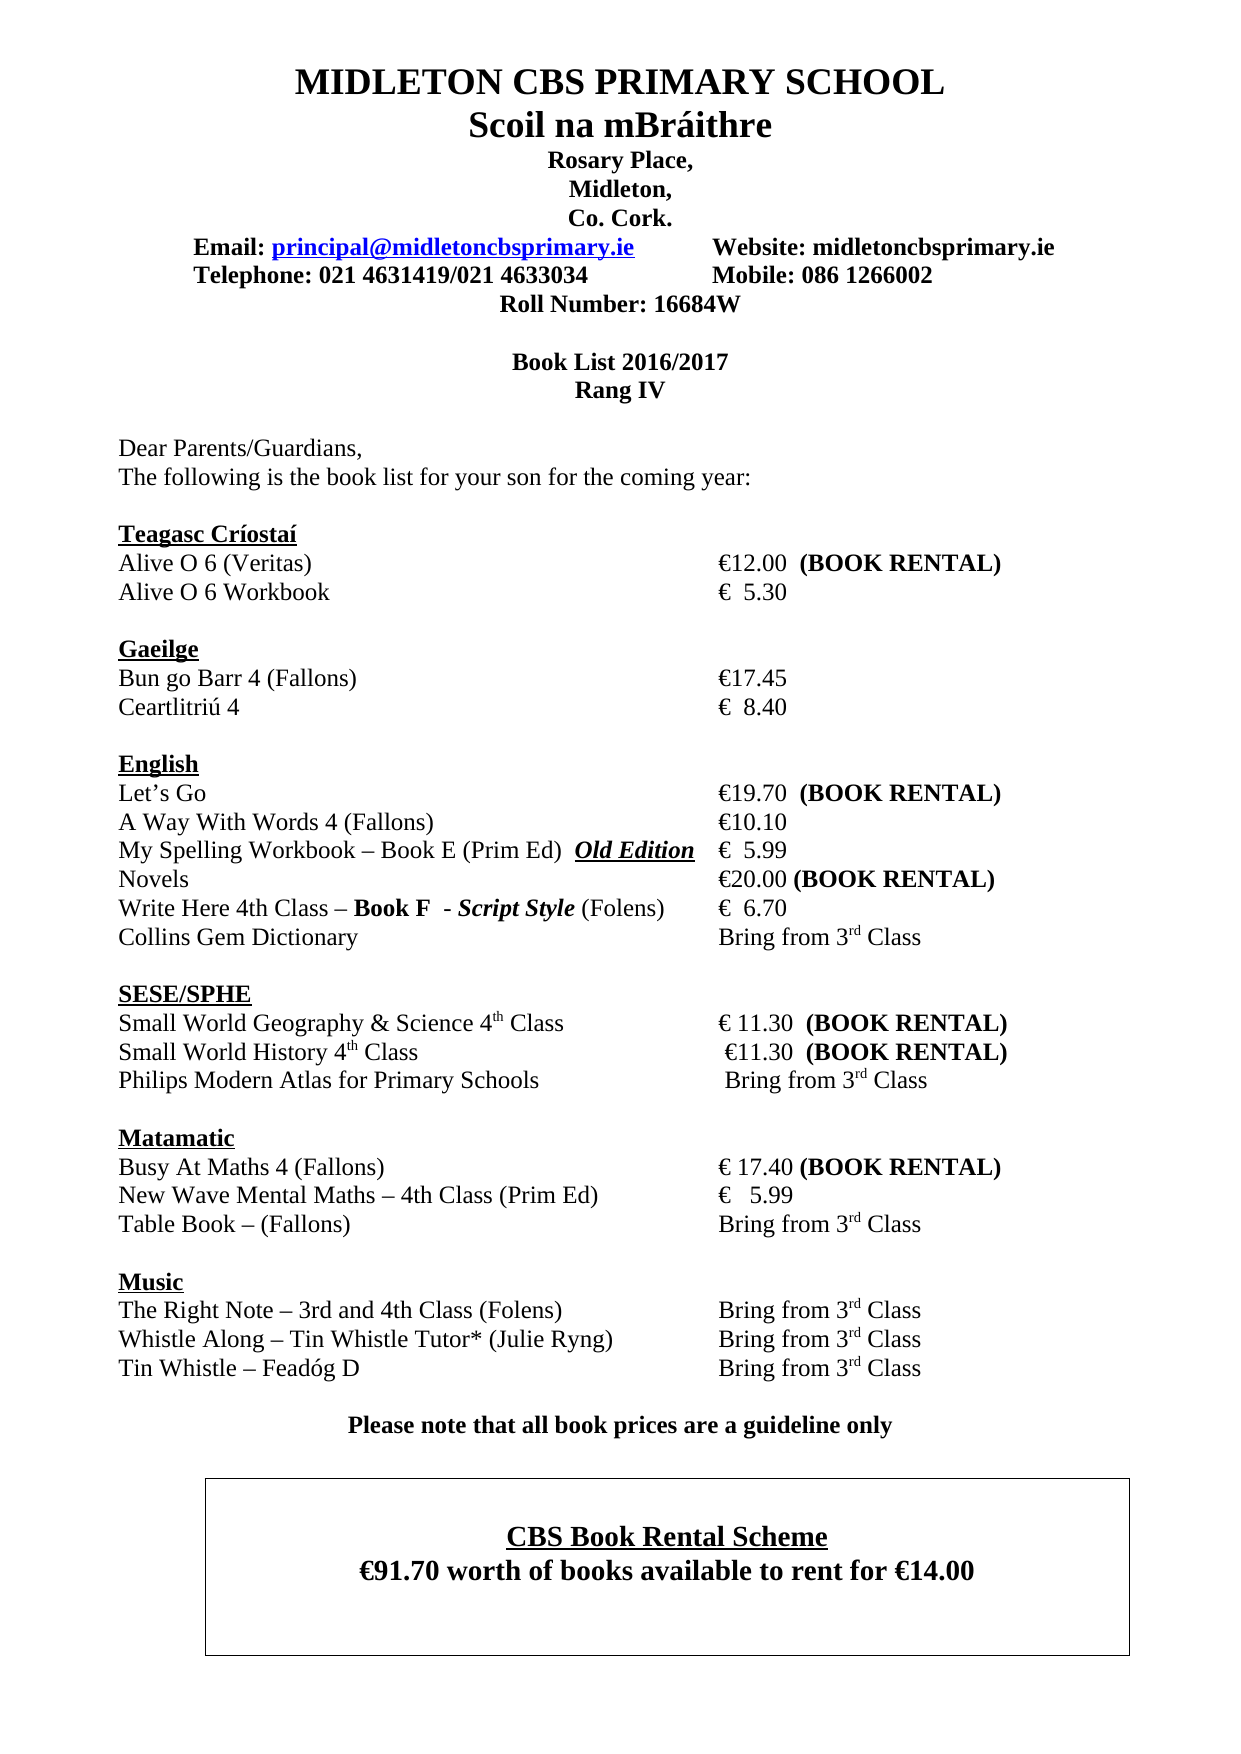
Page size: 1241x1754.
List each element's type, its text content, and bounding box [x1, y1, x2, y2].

text Small World History 4th Class €11.30 (BOOK RENTAL) [118, 1037, 1122, 1065]
text Ceartlitriú 4 € 8.40 [118, 692, 1122, 720]
text The following is the book list for your son for the coming year: [118, 462, 1122, 490]
text Let’s Go €19.70 (BOOK RENTAL) [118, 778, 1122, 807]
text New Wave Mental Maths – 4th Class (Prim Ed) € 5.99 [118, 1180, 1122, 1209]
subtitle MIDLETON CBS PRIMARY SCHOOL [118, 59, 1122, 102]
text Table Book – (Fallons) Bring from 3rd Class [118, 1209, 1122, 1238]
text Small World Geography & Science 4th Class € 11.30 (BOOK RENTAL) [118, 1008, 1122, 1037]
text Co. Cork. [118, 203, 1122, 232]
text Busy At Maths 4 (Fallons) € 17.40 (BOOK RENTAL) [118, 1152, 1122, 1180]
text Alive O 6 (Veritas) €12.00 (BOOK RENTAL) [118, 548, 1122, 577]
subtitle Music [118, 1267, 1122, 1295]
text Novels €20.00 (BOOK RENTAL) [118, 864, 1122, 893]
text Whistle Along – Tin Whistle Tutor* (Julie Ryng) Bring from 3rd Class [118, 1324, 1122, 1353]
text Philips Modern Atlas for Primary Schools Bring from 3rd Class [118, 1065, 1122, 1094]
text Bun go Barr 4 (Fallons) €17.45 [118, 663, 1122, 692]
text Tin Whistle – Feadóg D Bring from 3rd Class [118, 1353, 1122, 1382]
text Email: principal@midletoncbsprimary.ie Website: midletoncbsprimary.ie [118, 232, 1122, 260]
text Scoil na mBráithre [118, 102, 1122, 145]
text Collins Gem Dictionary Bring from 3rd Class [118, 922, 1122, 950]
text My Spelling Workbook – Book E (Prim Ed) Old Edition € 5.99 [118, 835, 1122, 864]
text Rosary Place, [118, 145, 1122, 174]
subtitle SESE/SPHE [118, 979, 1122, 1008]
text A Way With Words 4 (Fallons) €10.10 [118, 807, 1122, 835]
text Alive O 6 Workbook € 5.30 [118, 577, 1122, 605]
subtitle Teagasc Críostaí [118, 519, 1122, 548]
text Dear Parents/Guardians, [118, 433, 1122, 462]
text Write Here 4th Class – Book F - Script Style (Folens) € 6.70 [118, 893, 1122, 922]
text Telephone: 021 4631419/021 4633034 Mobile: 086 1266002 [118, 260, 1122, 289]
text Midleton, [118, 174, 1122, 203]
subtitle Roll Number: 16684W [118, 289, 1122, 318]
subtitle Gaeilge [118, 634, 1122, 663]
subtitle Matamatic [118, 1123, 1122, 1152]
text Please note that all book prices are a guideline only [118, 1410, 1122, 1439]
subtitle Book List 2016/2017 [118, 347, 1122, 375]
subtitle English [118, 749, 1122, 778]
text The Right Note – 3rd and 4th Class (Folens) Bring from 3rd Class [118, 1295, 1122, 1324]
text Rang IV [118, 375, 1122, 404]
